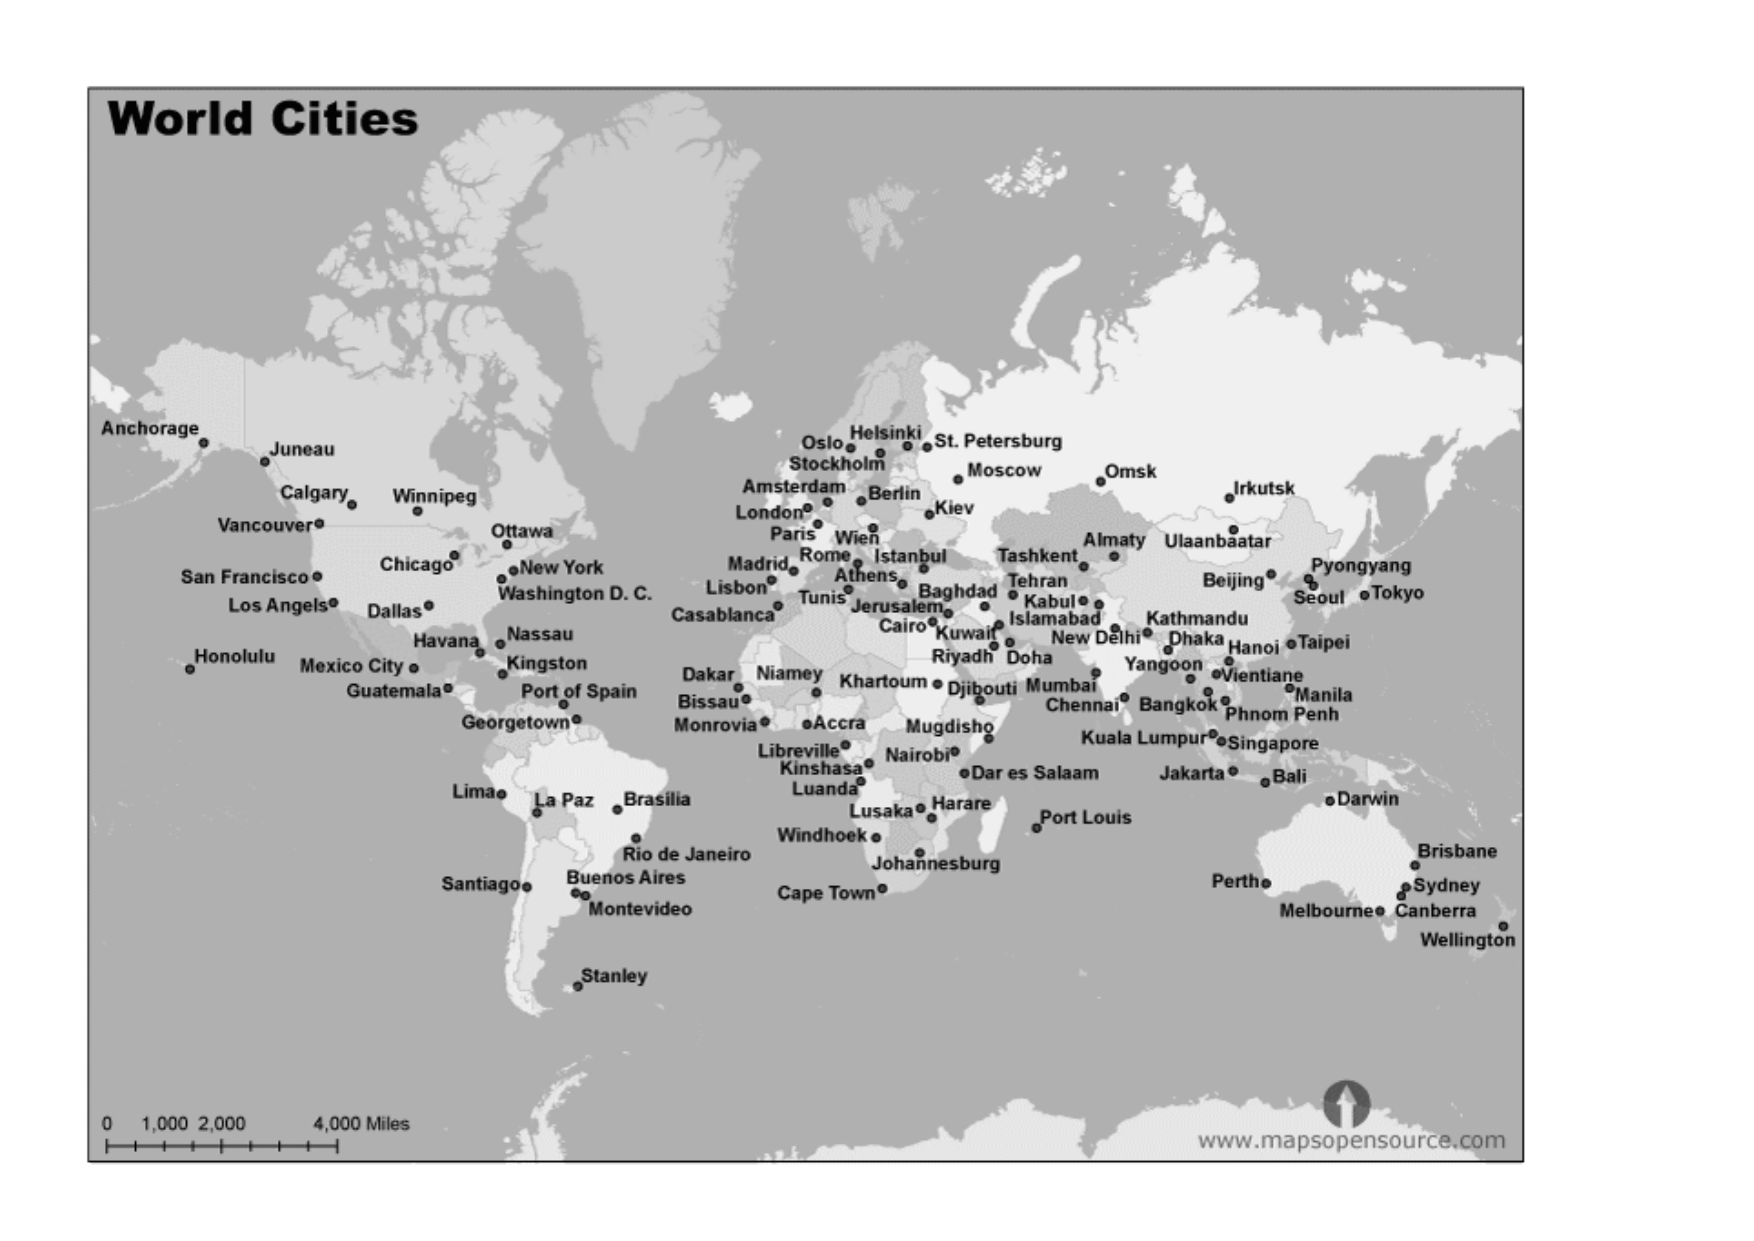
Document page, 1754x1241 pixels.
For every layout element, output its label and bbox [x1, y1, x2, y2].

picture [75, 75, 1530, 1166]
